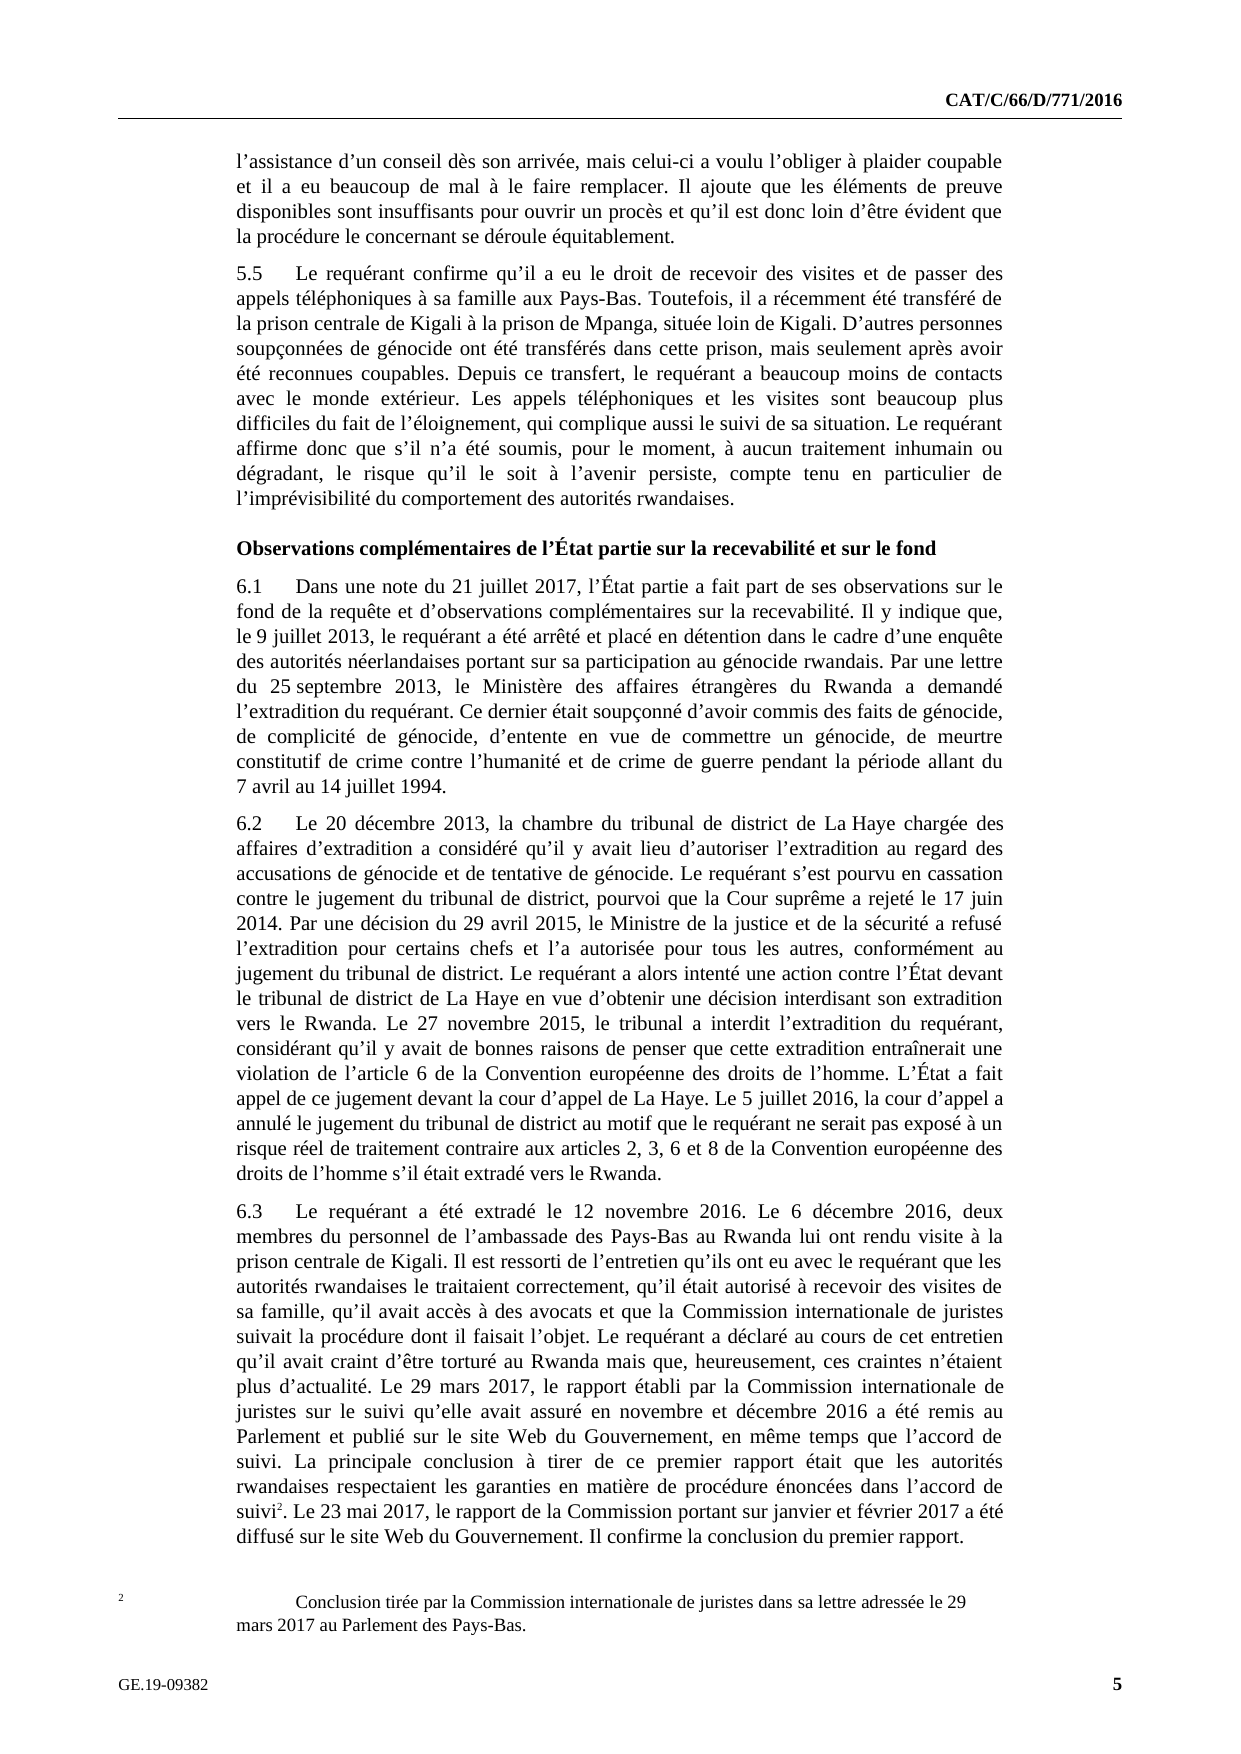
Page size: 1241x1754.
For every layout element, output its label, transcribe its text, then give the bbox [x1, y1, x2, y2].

text 6.2 Le 20 décembre 2013, la chambre du tribunal de district de La Haye chargée des affaires d’extradition a considéré qu’il y avait lieu d’autoriser l’extradition au regard des accusations de génocide et de tentative de génocide. Le requérant s’est pourvu en cassation contre le jugement du tribunal de district, pourvoi que la Cour suprême a rejeté le 17 juin 2014. Par une décision du 29 avril 2015, le Ministre de la justice et de la sécurité a refusé l’extradition pour certains chefs et l’a autorisée pour tous les autres, conformément au jugement du tribunal de district. Le requérant a alors intenté une action contre l’État devant le tribunal de district de La Haye en vue d’obtenir une décision interdisant son extradition vers le Rwanda. Le 27 novembre 2015, le tribunal a interdit l’extradition du requérant, considérant qu’il y avait de bonnes raisons de penser que cette extradition entraînerait une violation de l’article 6 de la Convention européenne des droits de l’homme. L’État a fait appel de ce jugement devant la cour d’appel de La Haye. Le 5 juillet 2016, la cour d’appel a annulé le jugement du tribunal de district au motif que le requérant ne serait pas exposé à un risque réel de traitement contraire aux articles 2, 3, 6 et 8 de la Convention européenne des droits de l’homme s’il était extradé vers le Rwanda. [236, 810, 1004, 1185]
text 5.5 Le requérant confirme qu’il a eu le droit de recevoir des visites et de passer des appels téléphoniques à sa famille aux Pays-Bas. Toutefois, il a récemment été transféré de la prison centrale de Kigali à la prison de Mpanga, située loin de Kigali. D’autres personnes soupçonnées de génocide ont été transférés dans cette prison, mais seulement après avoir été reconnues coupables. Depuis ce transfert, le requérant a beaucoup moins de contacts avec le monde extérieur. Les appels téléphoniques et les visites sont beaucoup plus difficiles du fait de l’éloignement, qui complique aussi le suivi de sa situation. Le requérant affirme donc que s’il n’a été soumis, pour le moment, à aucun traitement inhumain ou dégradant, le risque qu’il le soit à l’avenir persiste, compte tenu en particulier de l’imprévisibilité du comportement des autorités rwandaises. [236, 260, 1004, 510]
text Observations complémentaires de l’État partie sur la recevabilité et sur le fond [118, 535, 1004, 560]
text 6.1 Dans une note du 21 juillet 2017, l’État partie a fait part de ses observations sur le fond de la requête et d’observations complémentaires sur la recevabilité. Il y indique que, le 9 juillet 2013, le requérant a été arrêté et placé en détention dans le cadre d’une enquête des autorités néerlandaises portant sur sa participation au génocide rwandais. Par une lettre du 25 septembre 2013, le Ministère des affaires étrangères du Rwanda a demandé l’extradition du requérant. Ce dernier était soupçonné d’avoir commis des faits de génocide, de complicité de génocide, d’entente en vue de commettre un génocide, de meurtre constitutif de crime contre l’humanité et de crime de guerre pendant la période allant du 7 avril au 14 juillet 1994. [236, 573, 1004, 798]
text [236, 148, 1004, 248]
text 6.3 Le requérant a été extradé le 12 novembre 2016. Le 6 décembre 2016, deux membres du personnel de l’ambassade des Pays-Bas au Rwanda lui ont rendu visite à la prison centrale de Kigali. Il est ressorti de l’entretien qu’ils ont eu avec le requérant que les autorités rwandaises le traitaient correctement, qu’il était autorisé à recevoir des visites de sa famille, qu’il avait accès à des avocats et que la Commission internationale de juristes suivait la procédure dont il faisait l’objet. Le requérant a déclaré au cours de cet entretien qu’il avait craint d’être torturé au Rwanda mais que, heureusement, ces craintes n’étaient plus d’actualité. Le 29 mars 2017, le rapport établi par la Commission internationale de juristes sur le suivi qu’elle avait assuré en novembre et décembre 2016 a été remis au Parlement et publié sur le site Web du Gouvernement, en même temps que l’accord de suivi. La principale conclusion à tirer de ce premier rapport était que les autorités rwandaises respectaient les garanties en matière de procédure énoncées dans l’accord de suivi. Le 23 mai 2017, le rapport de la Commission portant sur janvier et février 2017 a été diffusé sur le site Web du Gouvernement. Il confirme la conclusion du premier rapport. [236, 1198, 1004, 1548]
